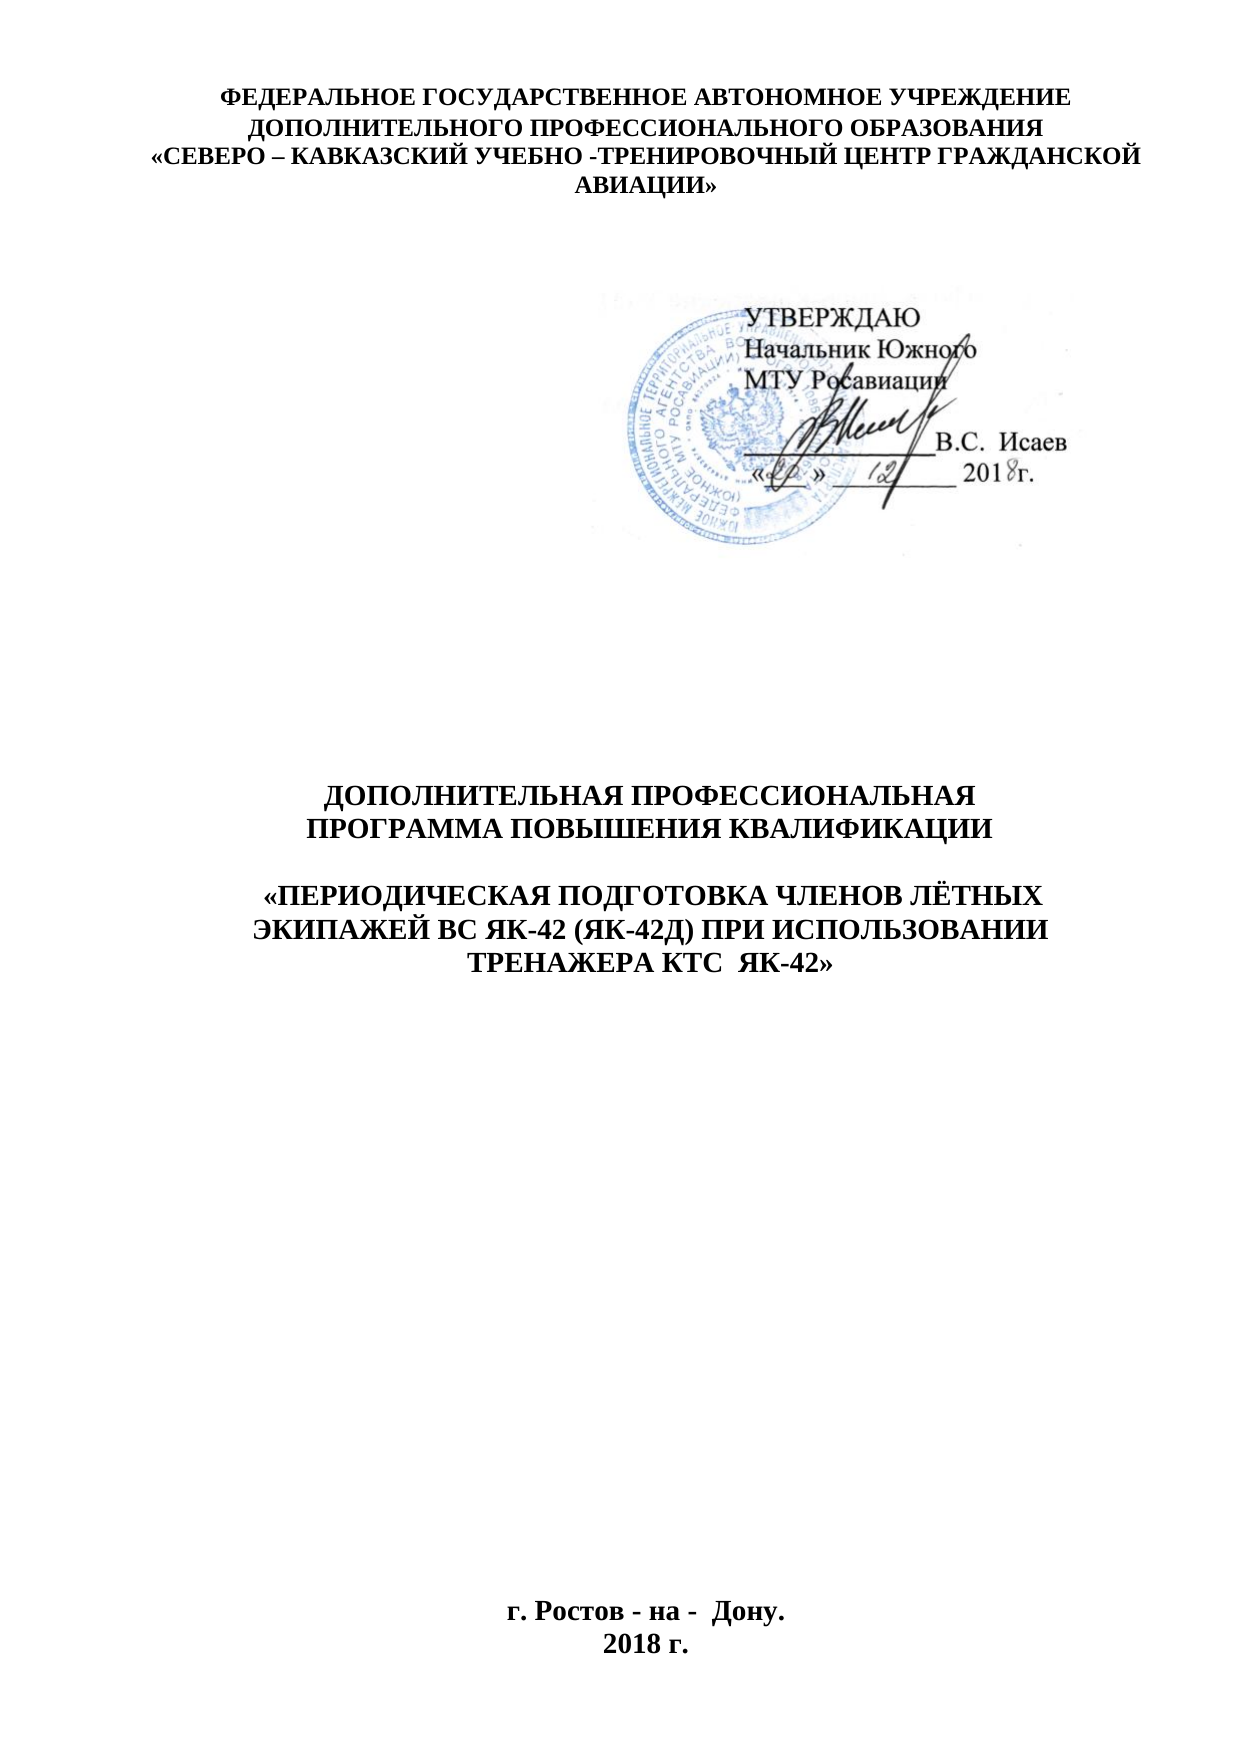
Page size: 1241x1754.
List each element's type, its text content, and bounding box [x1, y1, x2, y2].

subtitle «ПЕРИОДИЧЕСКАЯ ПОДГОТОВКА ЧЛЕНОВ ЛЁТНЫХ [161, 878, 1139, 912]
text ТРЕНАЖЕРА КТС ЯК-42» [243, 945, 1057, 979]
subtitle ДОПОЛНИТЕЛЬНАЯ ПРОФЕССИОНАЛЬНАЯ [161, 778, 1139, 811]
text ЭКИПАЖЕЙ ВС ЯК-42 (ЯК-42Д) ПРИ ИСПОЛЬЗОВАНИИ [243, 912, 1057, 945]
text ФЕДЕРАЛЬНОЕ ГОСУДАРСТВЕННОЕ АВТОНОМНОЕ УЧРЕЖДЕНИЕ [129, 79, 1162, 113]
subtitle ПРОГРАММА ПОВЫШЕНИЯ КВАЛИФИКАЦИИ [161, 811, 1139, 845]
text «СЕВЕРО – КАВКАЗСКИЙ УЧЕБНО -ТРЕНИРОВОЧНЫЙ ЦЕНТР ГРАЖДАНСКОЙ АВИАЦИИ» [129, 141, 1162, 199]
text 2018 г. [129, 1626, 1162, 1660]
text г. Ростов - на - Дону. [129, 1593, 1162, 1626]
picture [590, 285, 1094, 566]
text ДОПОЛНИТЕЛЬНОГО ПРОФЕССИОНАЛЬНОГО ОБРАЗОВАНИЯ [129, 113, 1162, 141]
